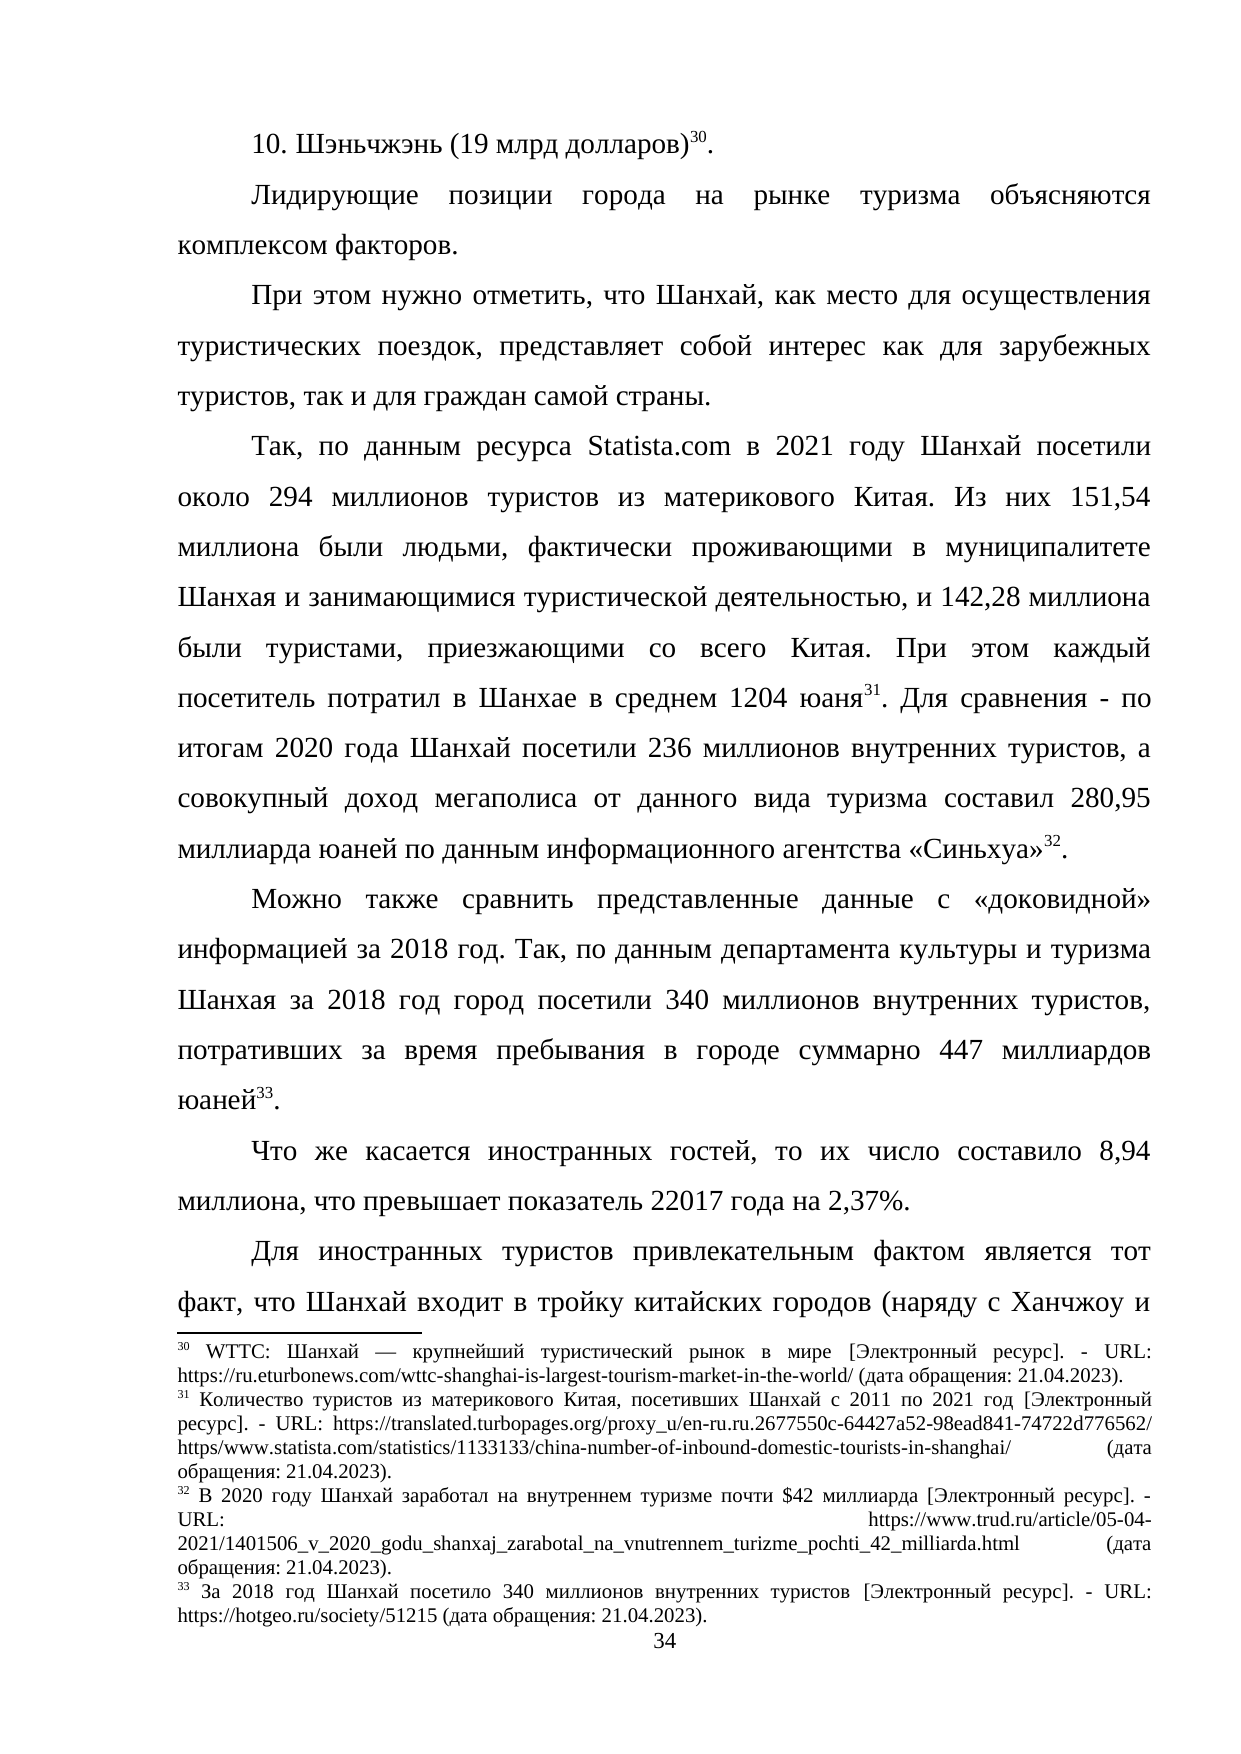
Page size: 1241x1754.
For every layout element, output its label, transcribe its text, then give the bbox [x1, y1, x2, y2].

text Лидирующие позиции города на рынке туризма объясняются комплексом факторов. [177, 177, 1152, 261]
text Что же касается иностранных гостей, то их число составило 8,94 миллиона, что превышает показатель 22017 года на 2,37%. [177, 1133, 1152, 1217]
list Шэньчжэнь (19 млрд долларов). [177, 127, 1152, 160]
text Так, по данным ресурса Statista.com в 2021 году Шанхай посетили около 294 миллионов туристов из материкового Китая. Из них 151,54 миллиона были людьми, фактически проживающими в муниципалитете Шанхая и занимающимися туристической деятельностью, и 142,28 миллиона были туристами, приезжающими со всего Китая. При этом каждый посетитель потратил в Шанхае в среднем 1204 юаня. Для сравнения - по итогам 2020 года Шанхай посетили 236 миллионов внутренних туристов, а совокупный доход мегаполиса от данного вида туризма составил 280,95 миллиарда юаней по данным информационного агентства «Синьхуа». [177, 428, 1152, 864]
text Можно также сравнить представленные данные с «доковидной» информацией за 2018 год. Так, по данным департамента культуры и туризма Шанхая за 2018 год город посетили 340 миллионов внутренних туристов, потративших за время пребывания в городе суммарно 447 миллиардов юаней. [177, 881, 1152, 1116]
text При этом нужно отметить, что Шанхай, как место для осуществления туристических поездок, представляет собой интерес как для зарубежных туристов, так и для граждан самой страны. [177, 277, 1152, 412]
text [177, 1233, 1152, 1317]
